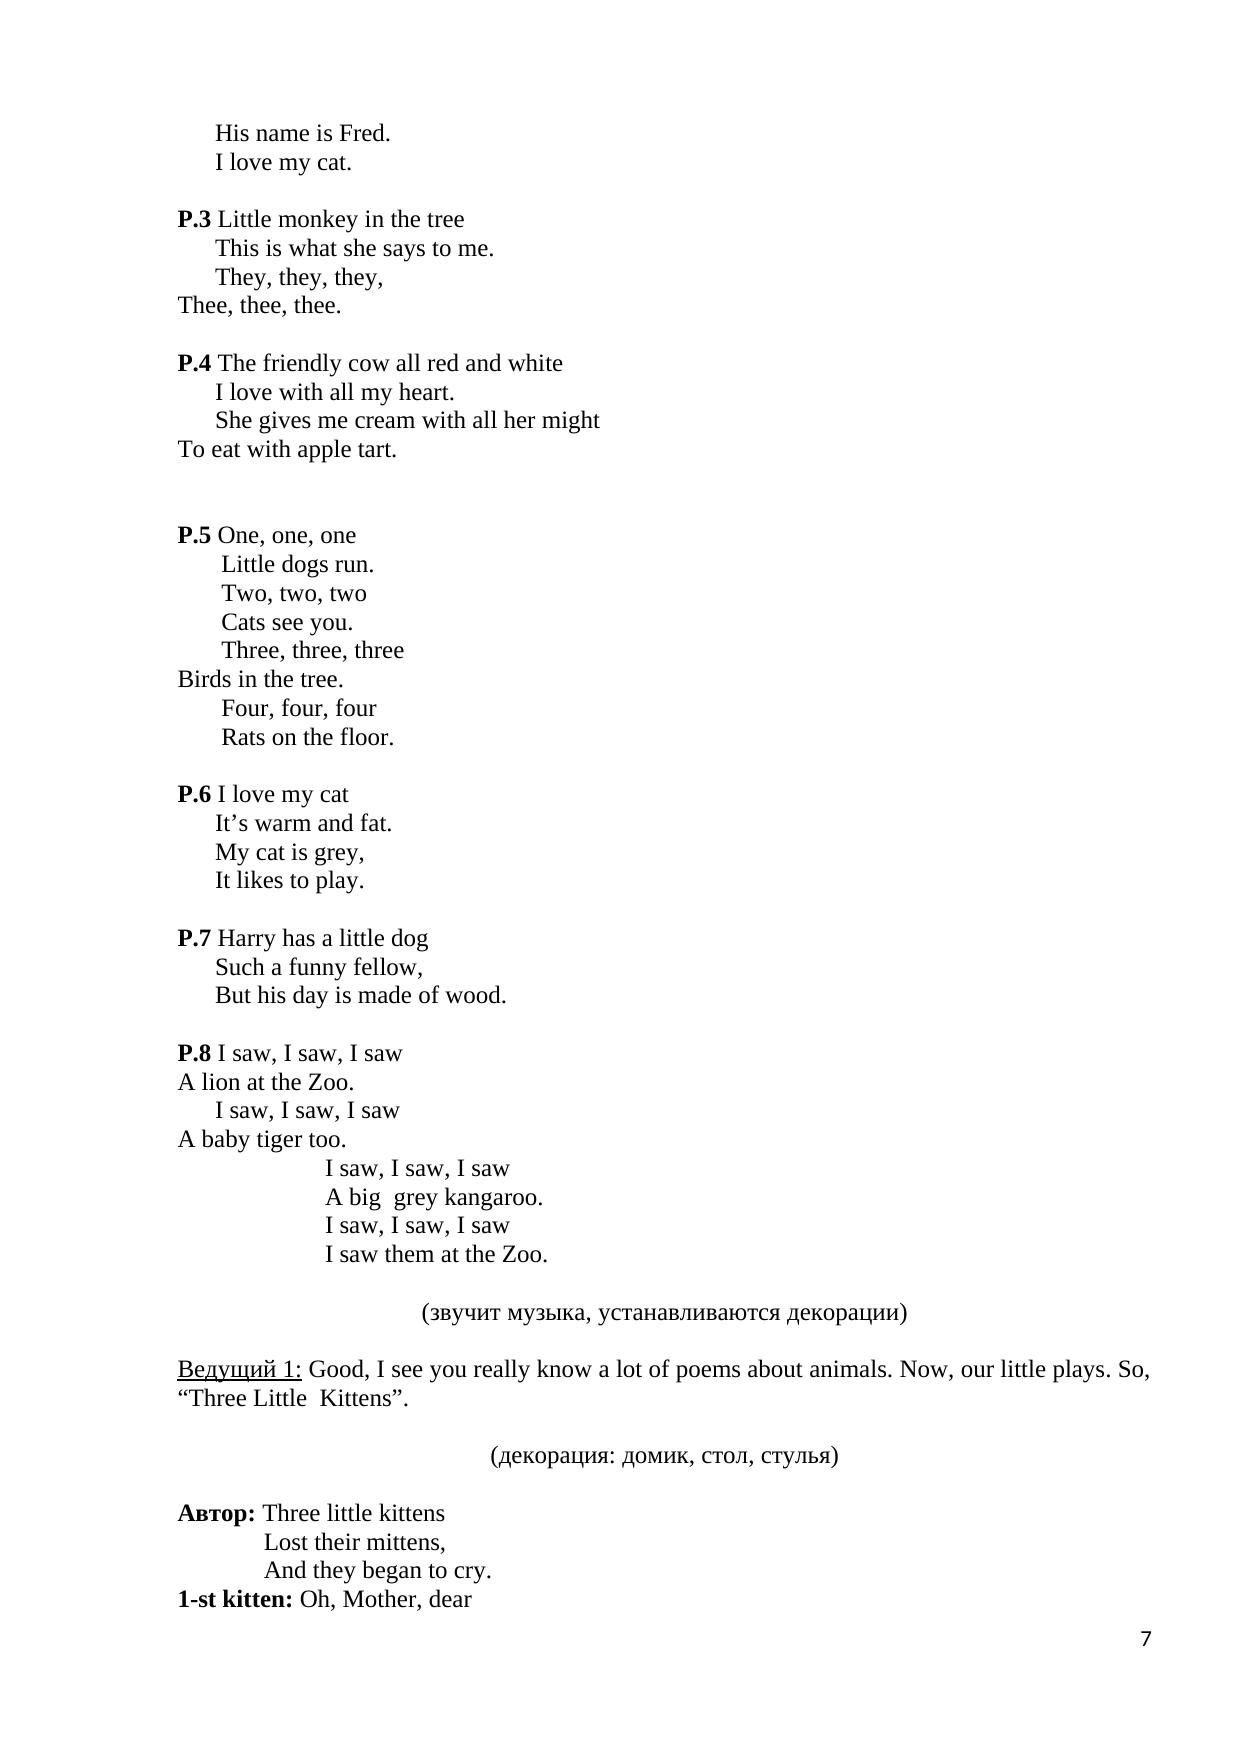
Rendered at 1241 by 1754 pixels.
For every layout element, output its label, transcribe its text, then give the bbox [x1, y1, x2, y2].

text (декорация: домик, стол, стулья) [177, 1441, 1152, 1469]
text Thee, thee, thee. [177, 291, 1152, 319]
text 1-st kitten: Oh, Mother, dear [177, 1584, 1152, 1613]
text I saw, I saw, I saw [177, 1153, 1152, 1182]
text But his day is made of wood. [177, 981, 1152, 1009]
text Such a funny fellow, [177, 952, 1152, 981]
text It likes to play. [177, 866, 1152, 894]
text Rats on the floor. [177, 722, 1152, 751]
text And they began to cry. [177, 1556, 1152, 1584]
text P.3 Little monkey in the tree [177, 204, 1152, 233]
text My cat is grey, [177, 837, 1152, 866]
text Lost their mittens, [177, 1527, 1152, 1556]
text This is what she says to me. [177, 233, 1152, 262]
text Cats see you. [177, 607, 1152, 636]
text To eat with apple tart. [177, 434, 1152, 463]
text Birds in the tree. [177, 664, 1152, 693]
text P.7 Harry has a little dog [177, 923, 1152, 952]
text I saw, I saw, I saw [177, 1211, 1152, 1239]
text A baby tiger too. [177, 1124, 1152, 1153]
text She gives me cream with all her might [177, 406, 1152, 434]
text Little dogs run. [177, 549, 1152, 578]
text Автор: Three little kittens [177, 1498, 1152, 1527]
text P.8 I saw, I saw, I saw [177, 1038, 1152, 1067]
text A lion at the Zoo. [177, 1067, 1152, 1096]
text P.5 One, one, one [177, 521, 1152, 549]
text I love with all my heart. [177, 377, 1152, 406]
text They, they, they, [177, 262, 1152, 291]
text I saw them at the Zoo. [177, 1239, 1152, 1268]
text Three, three, three [177, 636, 1152, 664]
text P.6 I love my cat [177, 779, 1152, 808]
text (звучит музыка, устанавливаются декорации) [177, 1297, 1152, 1326]
text It’s warm and fat. [177, 808, 1152, 837]
text Ведущий 1: Good, I see you really know a lot of poems about animals. Now, our little plays. So, “Three Little Kittens”. [177, 1354, 1152, 1412]
text A big grey kangaroo. [177, 1182, 1152, 1211]
text I saw, I saw, I saw [177, 1096, 1152, 1124]
text His name is Fred. [177, 118, 1152, 147]
text Four, four, four [177, 693, 1152, 722]
text I love my cat. [177, 147, 1152, 176]
text P.4 The friendly cow all red and white [177, 348, 1152, 377]
text Two, two, two [177, 578, 1152, 607]
